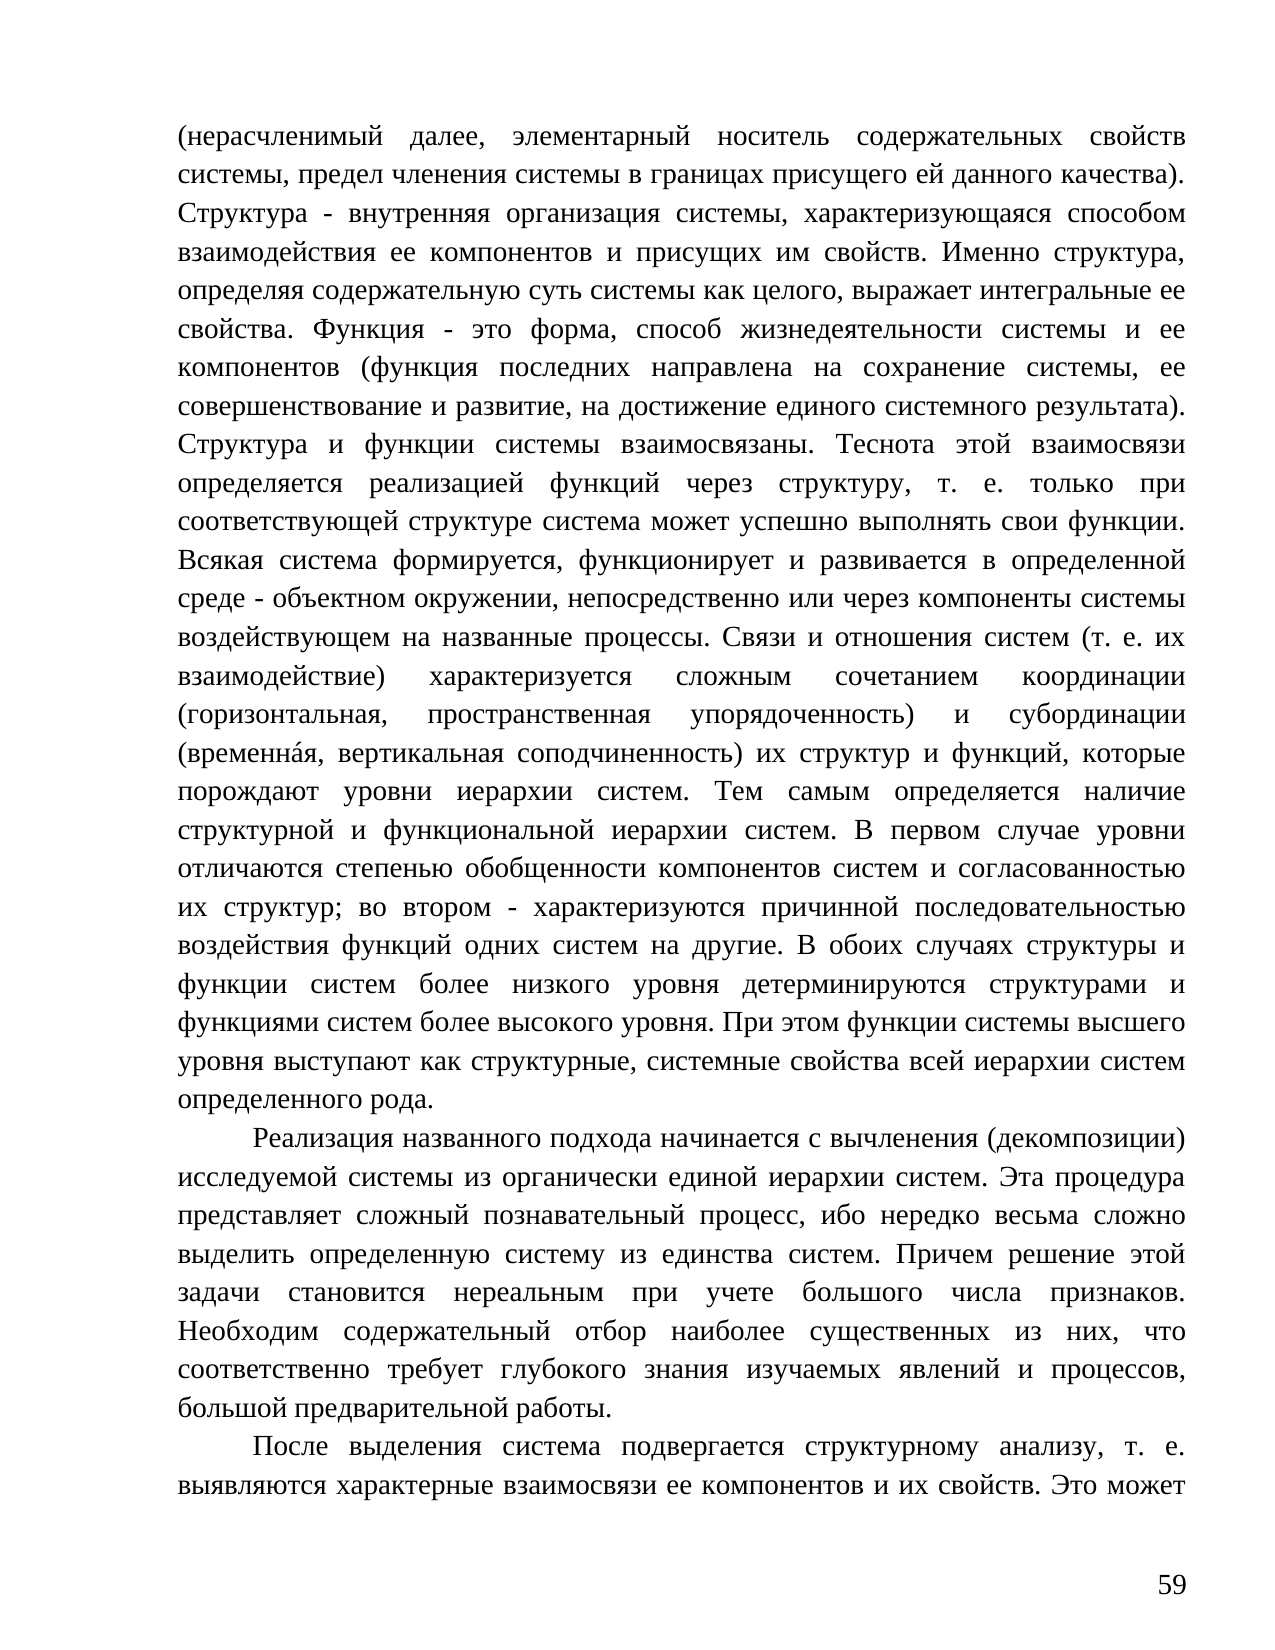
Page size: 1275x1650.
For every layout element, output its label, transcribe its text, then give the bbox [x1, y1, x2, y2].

text Реализация названного подхода начинается с вычленения (декомпозиции) исследуемой системы из органически единой иерархии систем. Эта процедура представляет сложный познавательный процесс, ибо нередко весьма сложно выделить определенную систему из единства систем. Причем решение этой задачи становится нереальным при учете большого числа признаков. Необходим содержательный отбор наиболее существенных из них, что соответственно требует глубокого знания изучаемых явлений и процессов, большой предварительной работы. [177, 1120, 1186, 1423]
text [177, 1428, 1186, 1501]
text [177, 118, 1186, 1115]
